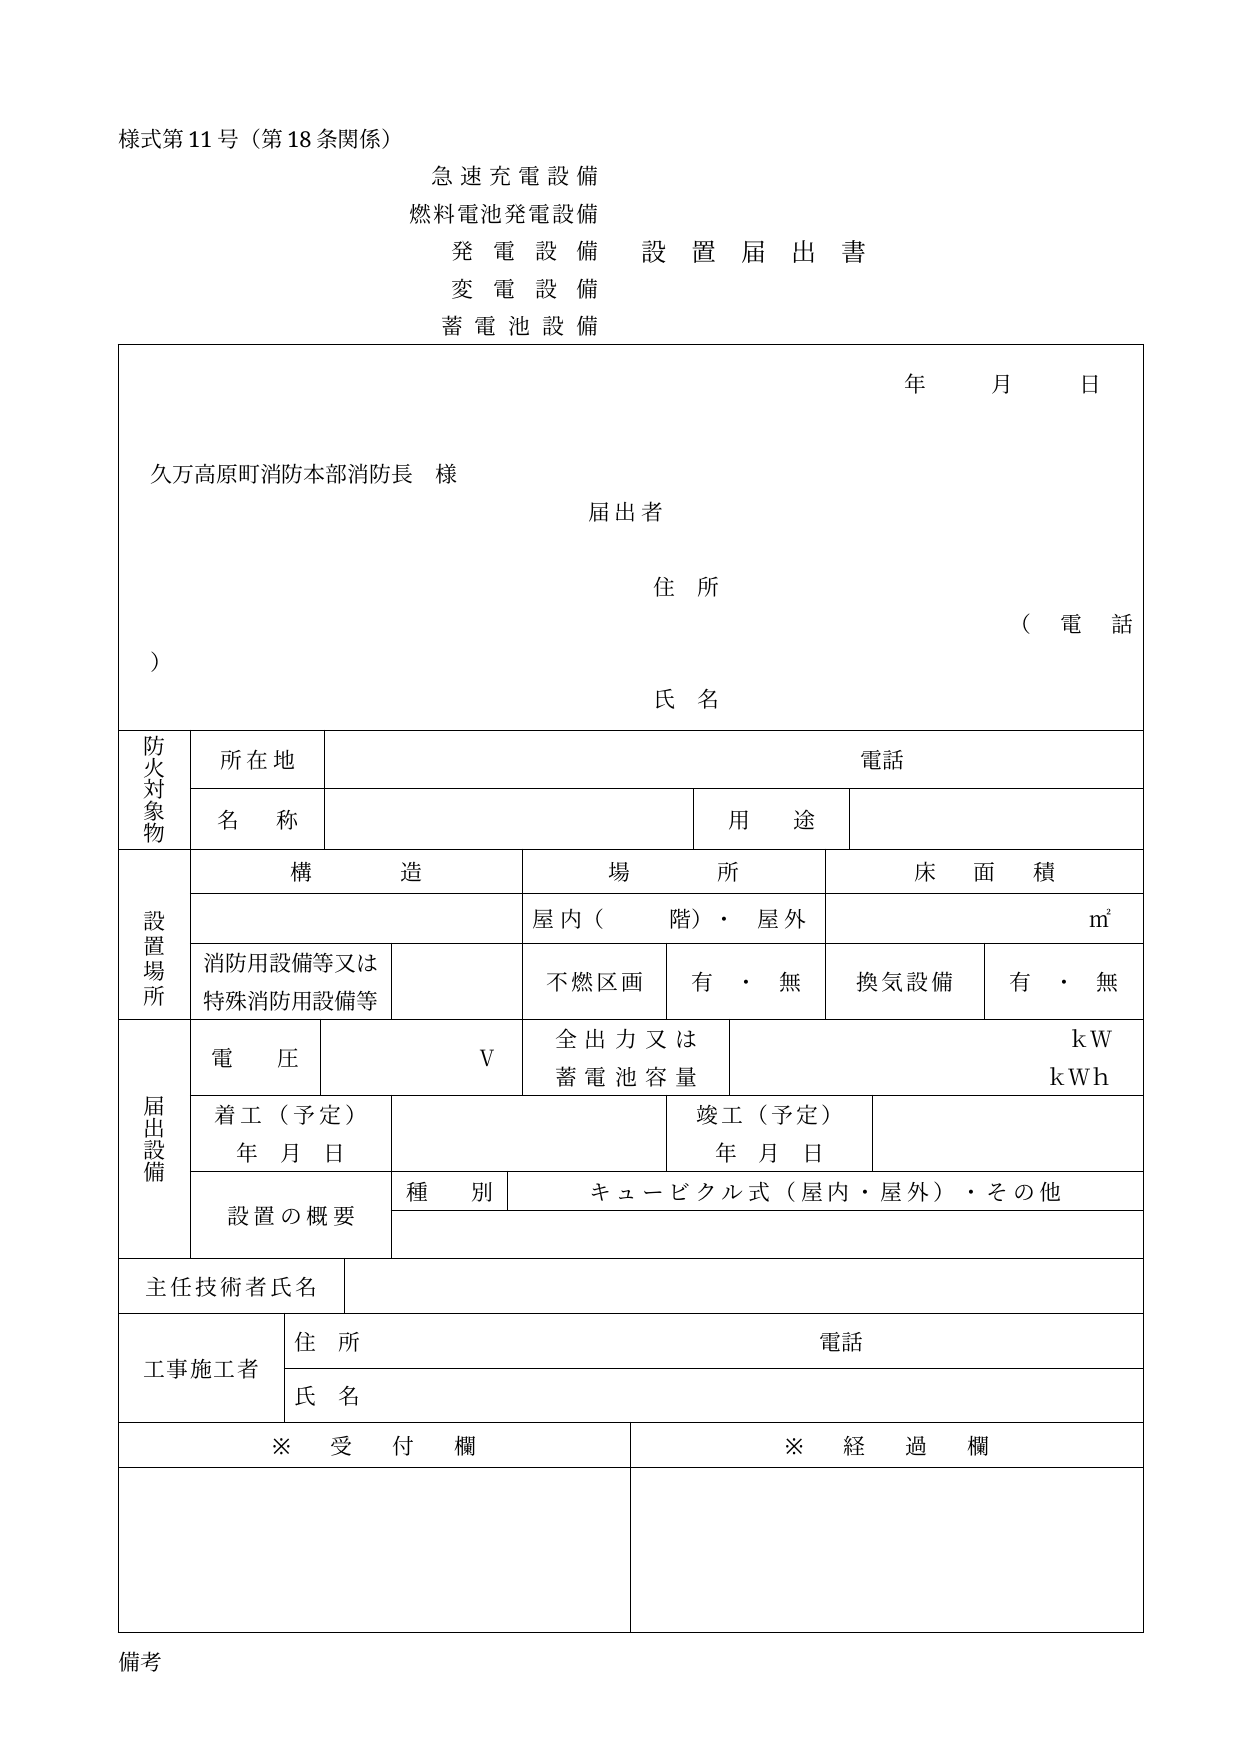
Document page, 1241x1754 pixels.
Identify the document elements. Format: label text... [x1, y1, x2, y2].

table_cell ㎡ [826, 894, 1143, 942]
table_cell 電 圧 [191, 1020, 320, 1094]
table_cell 設置の概要 [191, 1172, 391, 1258]
table_cell [345, 1259, 1143, 1312]
table_cell 屋 内（ 階）・ 屋 外 [523, 894, 825, 942]
table_cell 用 途 [694, 789, 849, 848]
table_cell 床面積 [826, 850, 1143, 893]
table_cell キュービクル式（屋内・屋外）・その他 [508, 1172, 1143, 1210]
table_cell 不燃区画 [523, 944, 666, 1018]
table_cell [850, 789, 1143, 848]
table_cell [325, 789, 693, 848]
table_cell [873, 1096, 1143, 1171]
table_cell 場所 [523, 850, 825, 893]
table_cell ｋＷ ｋＷｈ [730, 1020, 1143, 1094]
table_cell [631, 1468, 1143, 1632]
table_cell ※経過欄 [631, 1423, 1143, 1467]
table_cell 住 所 電話 [285, 1314, 1143, 1368]
table_cell 換気設備 [826, 944, 984, 1018]
table_cell [191, 894, 522, 942]
table_cell 届出設備 [119, 1020, 190, 1258]
table_cell [119, 1468, 630, 1632]
table_cell 防火対象物 [119, 731, 190, 848]
table_header 年 月 日 久万高原町消防本部消防長 様 届出者 住 所 （電話 ） 氏 名 [119, 345, 1143, 729]
table_cell 電話 [325, 731, 1143, 788]
table_cell [392, 944, 522, 1018]
table_cell 有 ・ 無 [985, 944, 1143, 1018]
table_cell ※受付欄 [119, 1423, 630, 1467]
text 様式第11号（第18条関係） [118, 119, 1122, 156]
table_cell 主任技術者氏名 [119, 1259, 344, 1312]
table_cell 着工（予定） 年月日 [191, 1096, 391, 1171]
table_cell 種 別 [392, 1172, 507, 1210]
table_cell 消防用設備等又は特殊消防用設備等 [191, 944, 391, 1018]
table_cell 有 ・ 無 [667, 944, 825, 1018]
table_cell Ⅴ [321, 1020, 522, 1094]
table_cell 竣工（予定） 年月日 [667, 1096, 872, 1171]
text 備考 [118, 1643, 1122, 1680]
table_cell 構造 [191, 850, 522, 893]
table_header 設 置 届 出 書 [631, 156, 1143, 344]
table_cell 設置場所 [119, 850, 190, 1018]
table_header 急速充電設備 燃料電池発電設備 発電設備 変電設備 蓄電池設備 [118, 156, 631, 344]
table_cell 全出力又は 蓄電池容量 [523, 1020, 729, 1094]
table_cell 氏 名 [285, 1369, 1143, 1422]
table_cell [392, 1096, 666, 1171]
table_cell [392, 1211, 1143, 1258]
table_cell 工事施工者 [119, 1314, 284, 1422]
table_cell 所在地 [191, 731, 324, 788]
table_cell 名 称 [191, 789, 324, 848]
